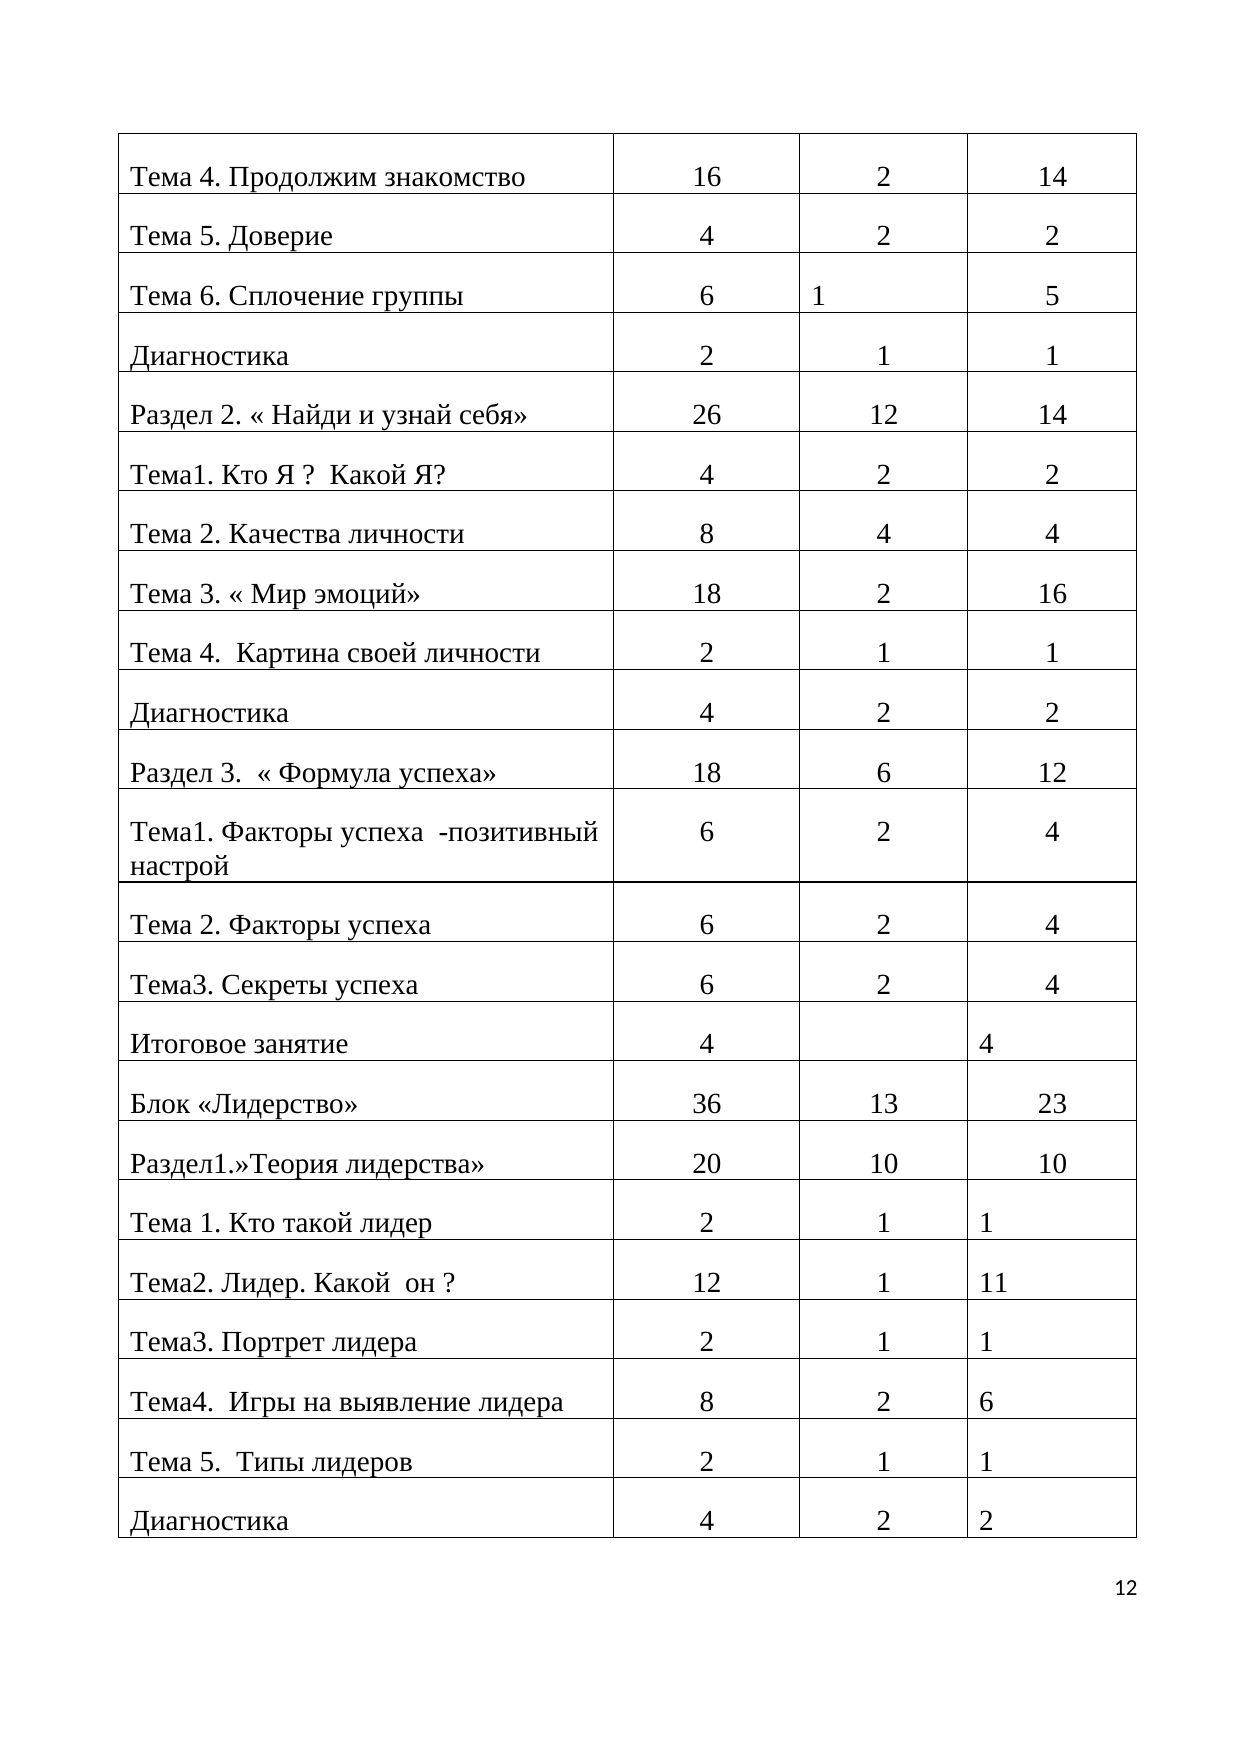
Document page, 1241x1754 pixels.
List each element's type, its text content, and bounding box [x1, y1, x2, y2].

table_cell 2 [614, 313, 799, 371]
table_cell Диагностика [119, 313, 613, 371]
table_cell 4 [614, 432, 799, 490]
table_cell 14 [968, 372, 1136, 431]
table_cell 1 [800, 253, 967, 312]
table_cell Тема4. Игры на выявление лидера [119, 1359, 613, 1418]
table_cell 1 [800, 1240, 967, 1298]
table_cell Тема 1. Кто такой лидер [119, 1180, 613, 1239]
table_cell 23 [968, 1061, 1136, 1120]
table_cell 2 [800, 1478, 967, 1537]
table_cell 4 [968, 789, 1136, 881]
table_cell 6 [968, 1359, 1136, 1418]
table_cell Тема2. Лидер. Какой он ? [119, 1240, 613, 1298]
table_cell Тема1. Факторы успеха -позитивный настрой [119, 789, 613, 881]
table_cell 2 [614, 1419, 799, 1477]
table_cell Диагностика [119, 670, 613, 729]
table_cell 10 [800, 1121, 967, 1179]
table_cell 4 [614, 670, 799, 729]
table_cell 2 [800, 134, 967, 192]
table_cell Тема3. Портрет лидера [119, 1300, 613, 1358]
table_cell 2 [800, 883, 967, 941]
table_cell 20 [614, 1121, 799, 1179]
table_cell 26 [614, 372, 799, 431]
table_cell 2 [800, 432, 967, 490]
table_cell Раздел1.»Теория лидерства» [119, 1121, 613, 1179]
table_cell 2 [614, 1180, 799, 1239]
table_cell Диагностика [119, 1478, 613, 1537]
table_cell 2 [614, 611, 799, 669]
table_cell 16 [968, 551, 1136, 609]
table_cell 2 [800, 942, 967, 1001]
table_cell 5 [968, 253, 1136, 312]
table_cell 6 [614, 253, 799, 312]
table_cell 12 [968, 730, 1136, 788]
table_cell 2 [800, 789, 967, 881]
table_cell 4 [968, 942, 1136, 1001]
table_cell Итоговое занятие [119, 1002, 613, 1060]
table_cell 4 [614, 1478, 799, 1537]
table_cell 1 [800, 1300, 967, 1358]
table_cell Тема 6. Сплочение группы [119, 253, 613, 312]
table_cell 4 [968, 1002, 1136, 1060]
table_cell 2 [968, 432, 1136, 490]
table_cell 4 [968, 883, 1136, 941]
table_cell 2 [800, 551, 967, 609]
table_cell 36 [614, 1061, 799, 1120]
table_cell 11 [968, 1240, 1136, 1298]
table_cell Тема3. Секреты успеха [119, 942, 613, 1001]
table_cell 1 [968, 611, 1136, 669]
table_cell [800, 1002, 967, 1060]
table_cell 2 [968, 194, 1136, 252]
table_cell 2 [614, 1300, 799, 1358]
table_cell Блок «Лидерство» [119, 1061, 613, 1120]
table_cell 1 [968, 1419, 1136, 1477]
table_cell 6 [614, 942, 799, 1001]
table_cell 6 [614, 789, 799, 881]
table_cell Тема 2. Факторы успеха [119, 883, 613, 941]
table_cell 13 [800, 1061, 967, 1120]
table_cell 16 [614, 134, 799, 192]
table_cell Тема 3. « Мир эмоций» [119, 551, 613, 609]
table_cell Раздел 3. « Формула успеха» [119, 730, 613, 788]
table_cell Тема 5. Типы лидеров [119, 1419, 613, 1477]
table_cell 4 [614, 194, 799, 252]
table_cell 2 [968, 1478, 1136, 1537]
table_cell 8 [614, 491, 799, 550]
table_cell 2 [968, 670, 1136, 729]
table_cell 6 [800, 730, 967, 788]
table_cell 1 [800, 611, 967, 669]
table_cell 4 [614, 1002, 799, 1060]
table_cell 14 [968, 134, 1136, 192]
table_cell 2 [800, 670, 967, 729]
table_cell 18 [614, 551, 799, 609]
table_cell 4 [968, 491, 1136, 550]
table_cell 2 [800, 1359, 967, 1418]
table_cell 12 [800, 372, 967, 431]
table_cell 6 [614, 883, 799, 941]
table_cell Раздел 2. « Найди и узнай себя» [119, 372, 613, 431]
table_cell 4 [800, 491, 967, 550]
table_cell 1 [800, 1180, 967, 1239]
table_cell 1 [968, 313, 1136, 371]
table_cell 1 [800, 1419, 967, 1477]
table_cell 10 [968, 1121, 1136, 1179]
table_cell 8 [614, 1359, 799, 1418]
table_cell Тема 4. Продолжим знакомство [119, 134, 613, 192]
table_cell 12 [614, 1240, 799, 1298]
table_cell 1 [968, 1300, 1136, 1358]
table_cell Тема 5. Доверие [119, 194, 613, 252]
table_cell Тема 4. Картина своей личности [119, 611, 613, 669]
table_cell Тема1. Кто Я ? Какой Я? [119, 432, 613, 490]
table_cell Тема 2. Качества личности [119, 491, 613, 550]
table_cell 1 [968, 1180, 1136, 1239]
table_cell 1 [800, 313, 967, 371]
table_cell 18 [614, 730, 799, 788]
table_cell 2 [800, 194, 967, 252]
